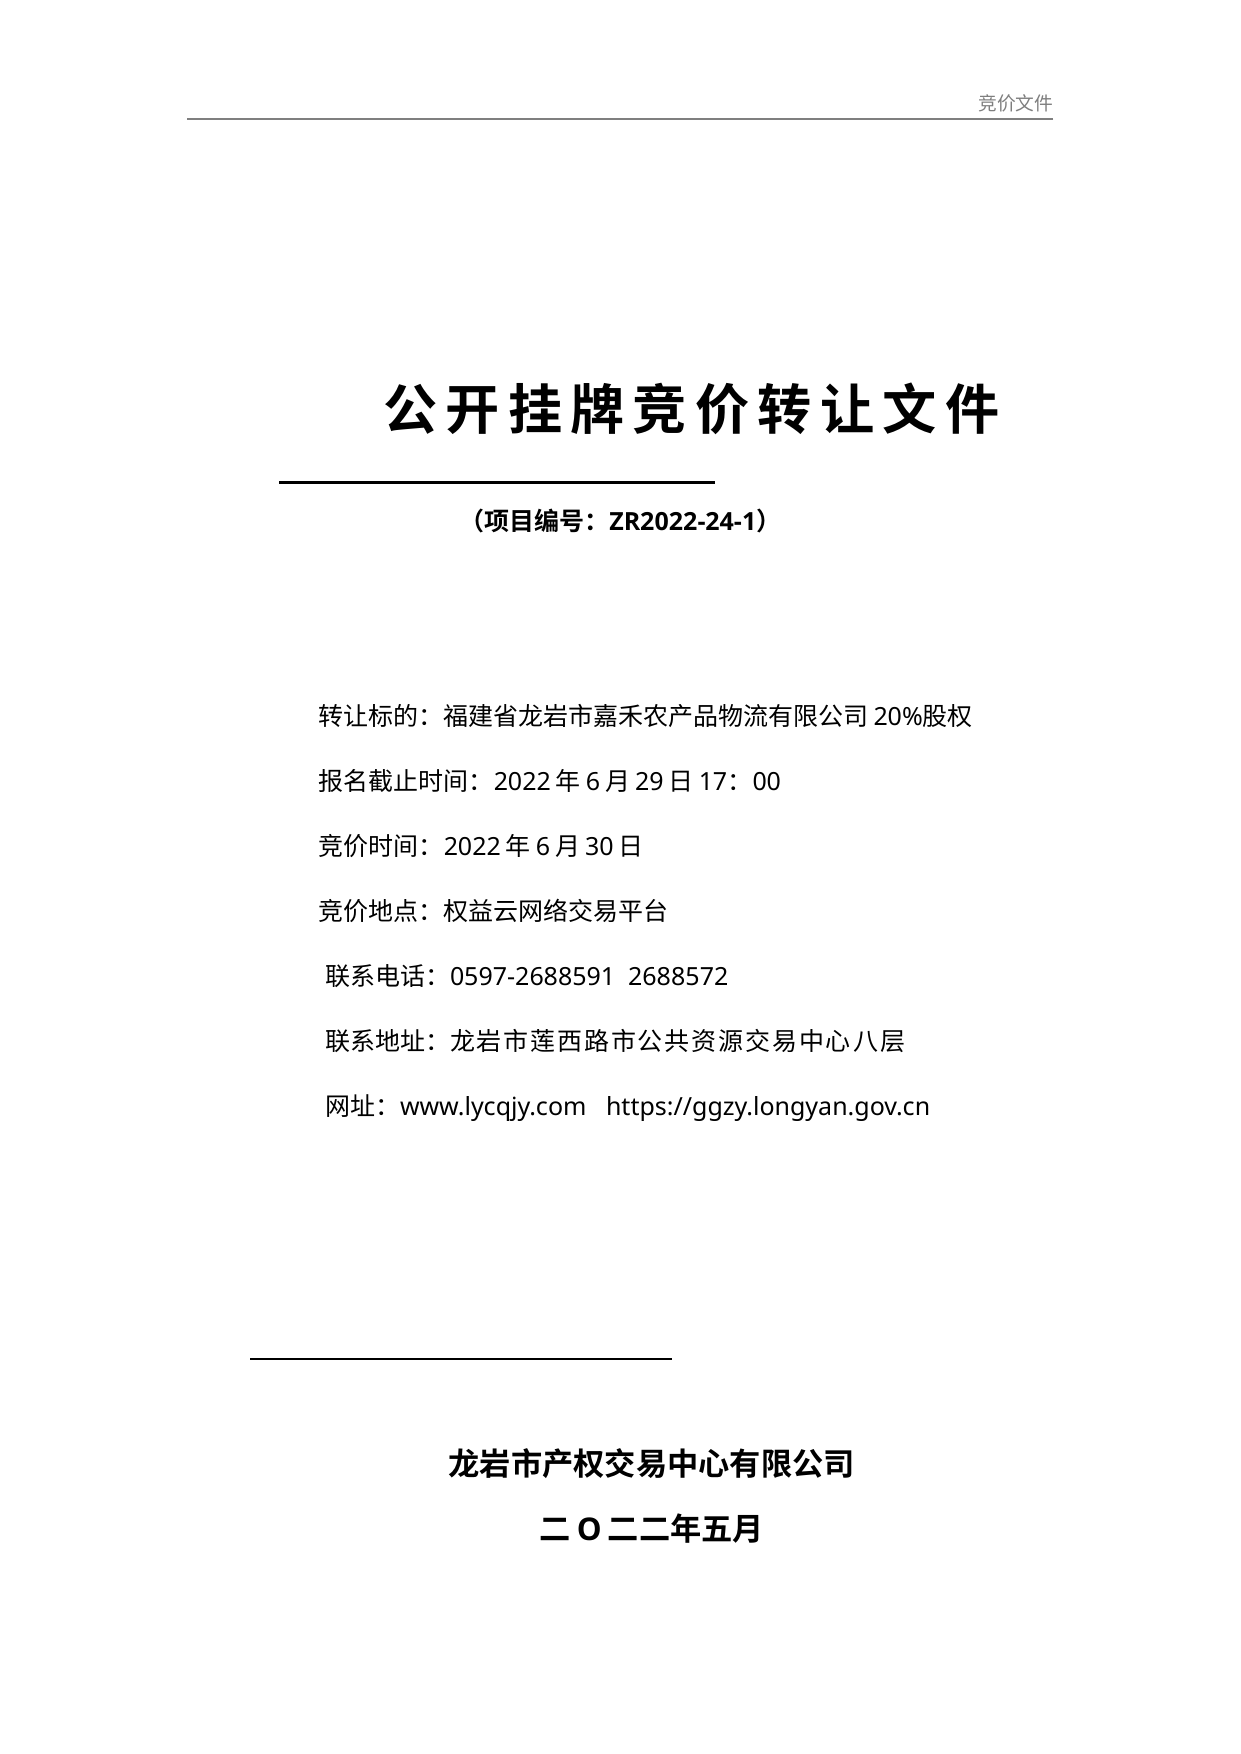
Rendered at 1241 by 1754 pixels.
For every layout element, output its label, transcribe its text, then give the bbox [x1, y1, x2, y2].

text 公开挂牌竞价转让文件 [187, 357, 1053, 454]
text 竞价时间：2022年6月30日 [187, 812, 1053, 877]
text 龙岩市产权交易中心有限公司 [187, 1429, 1053, 1494]
text 联系地址：龙岩市莲西路市公共资源交易中心八层 [187, 1007, 1053, 1072]
text 报名截止时间：2022年6月29日17：00 [187, 747, 1053, 812]
text 竞价地点：权益云网络交易平台 [187, 877, 1053, 942]
text 网址：www.lycqjy.com https://ggzy.longyan.gov.cn [187, 1072, 1053, 1137]
text 二O二二年五月 [187, 1494, 1053, 1559]
text （项目编号：ZR2022-24-1） [187, 487, 1053, 552]
text 转让标的：福建省龙岩市嘉禾农产品物流有限公司20%股权 [318, 682, 1053, 747]
text 联系电话：0597-2688591 2688572 [187, 942, 1053, 1007]
